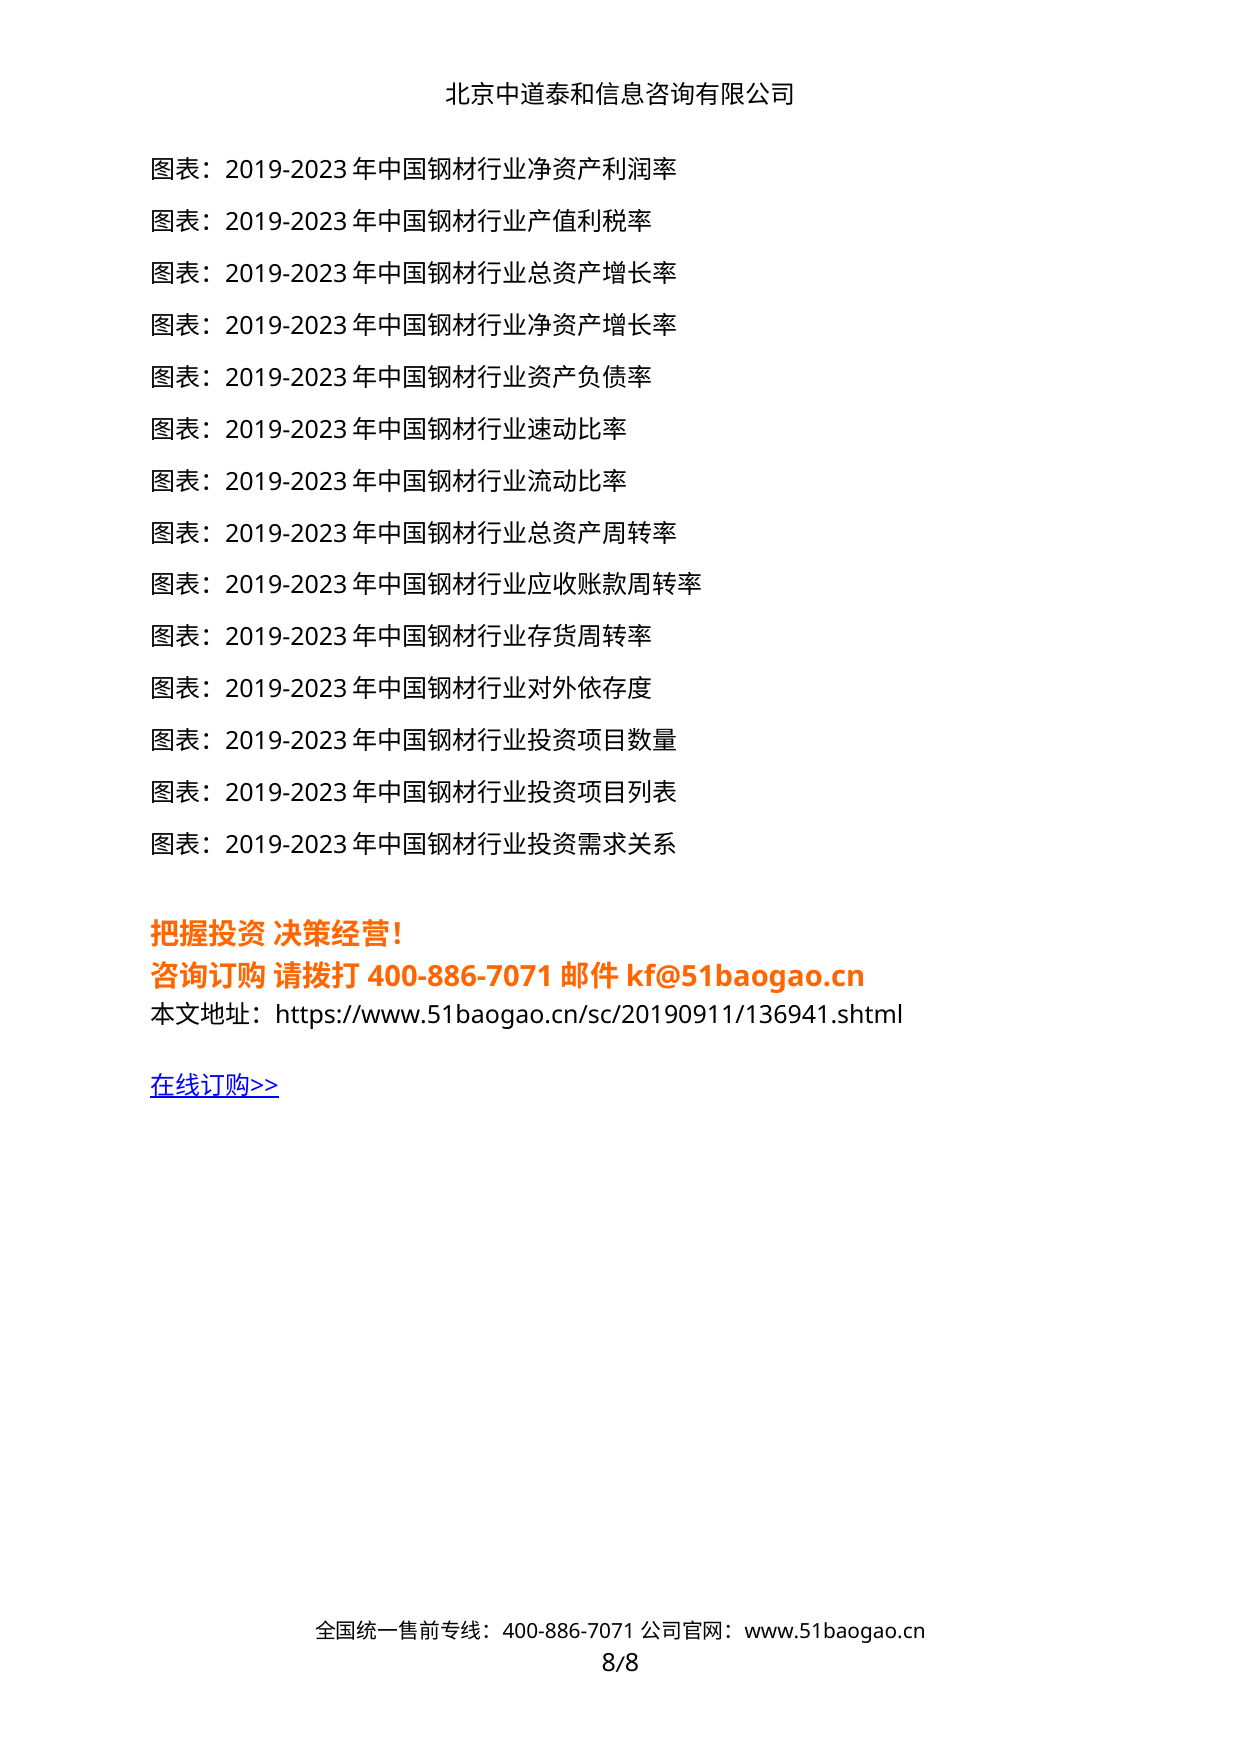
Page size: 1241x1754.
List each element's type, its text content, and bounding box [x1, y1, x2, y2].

text 图表：2019-2023年中国钢材行业净资产利润率 [150, 150, 1090, 186]
text 图表：2019-2023年中国钢材行业投资需求关系 [150, 824, 1090, 861]
text 图表：2019-2023年中国钢材行业资产负债率 [150, 357, 1090, 394]
text 在线订购>> [150, 1031, 1090, 1102]
text 图表：2019-2023年中国钢材行业投资项目列表 [150, 772, 1090, 809]
text 图表：2019-2023年中国钢材行业存货周转率 [150, 617, 1090, 653]
text 图表：2019-2023年中国钢材行业产值利税率 [150, 202, 1090, 238]
text 图表：2019-2023年中国钢材行业对外依存度 [150, 669, 1090, 705]
text 图表：2019-2023年中国钢材行业流动比率 [150, 461, 1090, 497]
text 图表：2019-2023年中国钢材行业投资项目数量 [150, 721, 1090, 757]
text 图表：2019-2023年中国钢材行业净资产增长率 [150, 306, 1090, 342]
text 图表：2019-2023年中国钢材行业总资产增长率 [150, 254, 1090, 290]
text 图表：2019-2023年中国钢材行业总资产周转率 [150, 513, 1090, 549]
text 把握投资 决策经营！咨询订购 请拨打 400-886-7071 邮件 kf@51baogao.cn本文地址：https://www.51baogao.cn/sc/20190911/136941.shtml [150, 876, 1090, 1031]
text 图表：2019-2023年中国钢材行业速动比率 [150, 409, 1090, 446]
text 图表：2019-2023年中国钢材行业应收账款周转率 [150, 565, 1090, 601]
